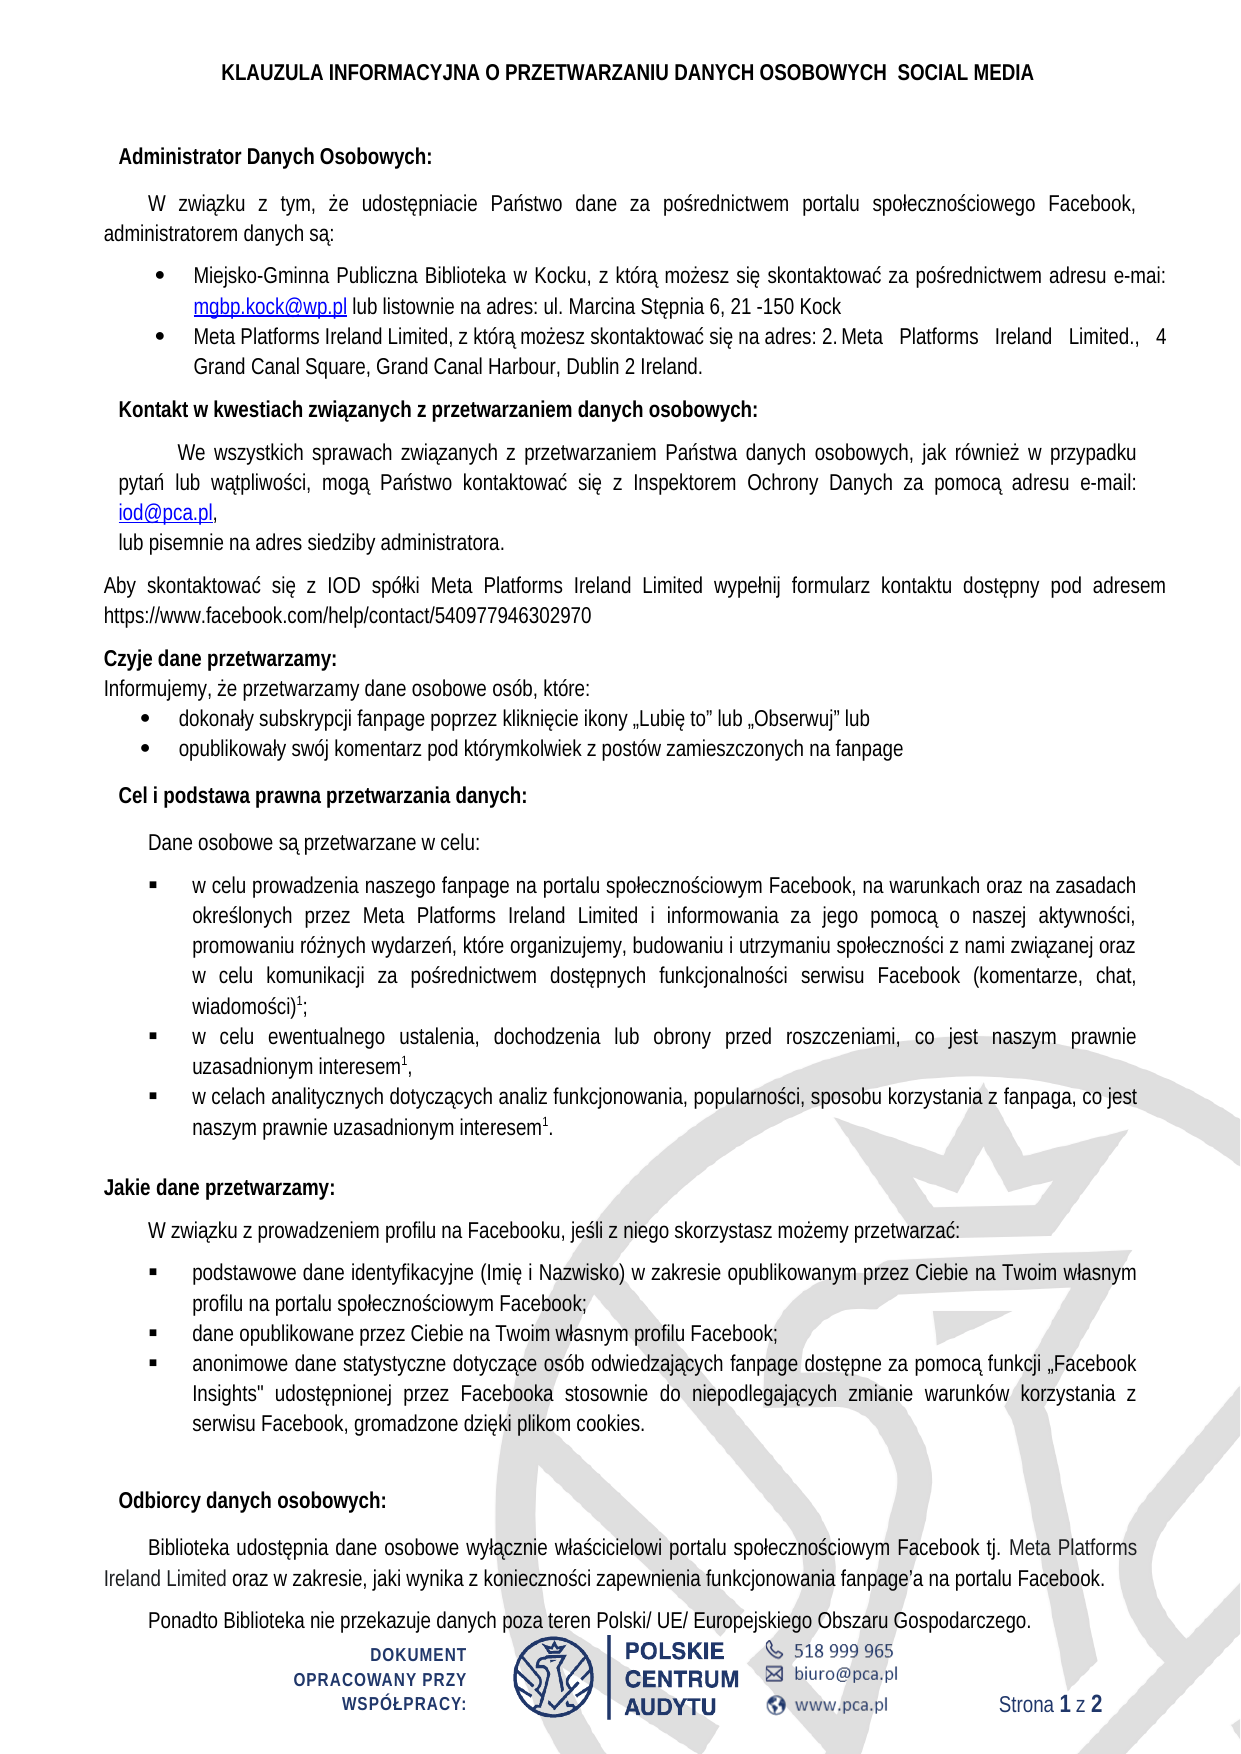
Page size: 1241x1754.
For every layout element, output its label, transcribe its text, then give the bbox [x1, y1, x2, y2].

text w celach analitycznych dotyczących analiz funkcjonowania, popularności, sposobu korzystania z fanpaga, co jest naszym prawnie uzasadnionym interesem1. [148, 1083, 1137, 1140]
text KLAUZULA INFORMACYJNA O PRZETWARZANIU DANYCH OSOBOWYCH SOCIAL MEDIA [118, 59, 1137, 85]
list opublikowały swój komentarz pod którymkolwiek z postów zamieszczonych na fanpage [141, 735, 1137, 762]
text dane opublikowane przez Ciebie na Twoim własnym profilu Facebook; [148, 1320, 1137, 1346]
text Biblioteka udostępnia dane osobowe wyłącznie właścicielowi portalu społecznościowym Facebook tj. Meta Platforms Ireland Limited oraz w zakresie, jaki wynika z konieczności zapewnienia funkcjonowania fanpage’a na portalu Facebook. [103, 1534, 1137, 1591]
text podstawowe dane identyfikacyjne (Imię i Nazwisko) w zakresie opublikowanym przez Ciebie na Twoim własnym profilu na portalu społecznościowym Facebook; [148, 1259, 1137, 1316]
text Odbiorcy danych osobowych: [103, 1487, 1137, 1514]
text Ponadto Biblioteka nie przekazuje danych poza teren Polski/ UE/ Europejskiego Obszaru Gospodarczego. [103, 1607, 1137, 1634]
list dokonały subskrypcji fanpage poprzez kliknięcie ikony „Lubię to” lub „Obserwuj” lub [141, 705, 1137, 732]
text Dane osobowe są przetwarzane w celu: [103, 829, 1137, 856]
list Jakie dane przetwarzamy: [103, 1174, 1137, 1200]
text We wszystkich sprawach związanych z przetwarzaniem Państwa danych osobowych, jak również w przypadku pytań lub wątpliwości, mogą Państwo kontaktować się z Inspektorem Ochrony Danych za pomocą adresu e-mail: iod@pca.pl, lub pisemnie na adres siedziby administratora. [118, 438, 1137, 556]
text Informujemy, że przetwarzamy dane osobowe osób, które: [103, 675, 1137, 701]
text w celu prowadzenia naszego fanpage na portalu społecznościowym Facebook, na warunkach oraz na zasadach określonych przez Meta Platforms Ireland Limited i informowania za jego pomocą o naszej aktywności, promowaniu różnych wydarzeń, które organizujemy, budowaniu i utrzymaniu społeczności z nami związanej oraz w celu komunikacji za pośrednictwem dostępnych funkcjonalności serwisu Facebook (komentarze, chat, wiadomości)1; [148, 872, 1137, 1019]
text Cel i podstawa prawna przetwarzania danych: [118, 782, 1137, 809]
text w celu ewentualnego ustalenia, dochodzenia lub obrony przed roszczeniami, co jest naszym prawnie uzasadnionym interesem1, [148, 1023, 1137, 1079]
text Czyje dane przetwarzamy: [103, 645, 1137, 671]
text Administrator Danych Osobowych: [118, 143, 1137, 169]
text W związku z prowadzeniem profilu na Facebooku, jeśli z niego skorzystasz możemy przetwarzać: [103, 1217, 1137, 1243]
list Meta Platforms Ireland Limited, z którą możesz skontaktować się na adres: 2. Meta Platforms Ireland Limited., 4 Grand Canal Square, Grand Canal Harbour, Dublin 2 Ireland. [156, 323, 1167, 379]
text Kontakt w kwestiach związanych z przetwarzaniem danych osobowych: [118, 396, 1137, 422]
text Aby skontaktować się z IOD spółki Meta Platforms Ireland Limited wypełnij formularz kontaktu dostępny pod adresem https://www.facebook.com/help/contact/540977946302970 [103, 572, 1167, 628]
text anonimowe dane statystyczne dotyczące osób odwiedzających fanpage dostępne za pomocą funkcji „Facebook Insights" udostępnionej przez Facebooka stosownie do niepodlegających zmianie warunków korzystania z serwisu Facebook, gromadzone dzięki plikom cookies. [148, 1350, 1137, 1437]
picture [481, 1634, 925, 1739]
list Miejsko-Gminna Publiczna Biblioteka w Kocku, z którą możesz się skontaktować za pośrednictwem adresu e-mai: mgbp.kock@wp.pl lub listownie na adres: ul. Marcina Stępnia 6, 21 -150 Kock [156, 262, 1167, 319]
text W związku z tym, że udostępniacie Państwo dane za pośrednictwem portalu społecznościowego Facebook, administratorem danych są: [103, 189, 1137, 246]
